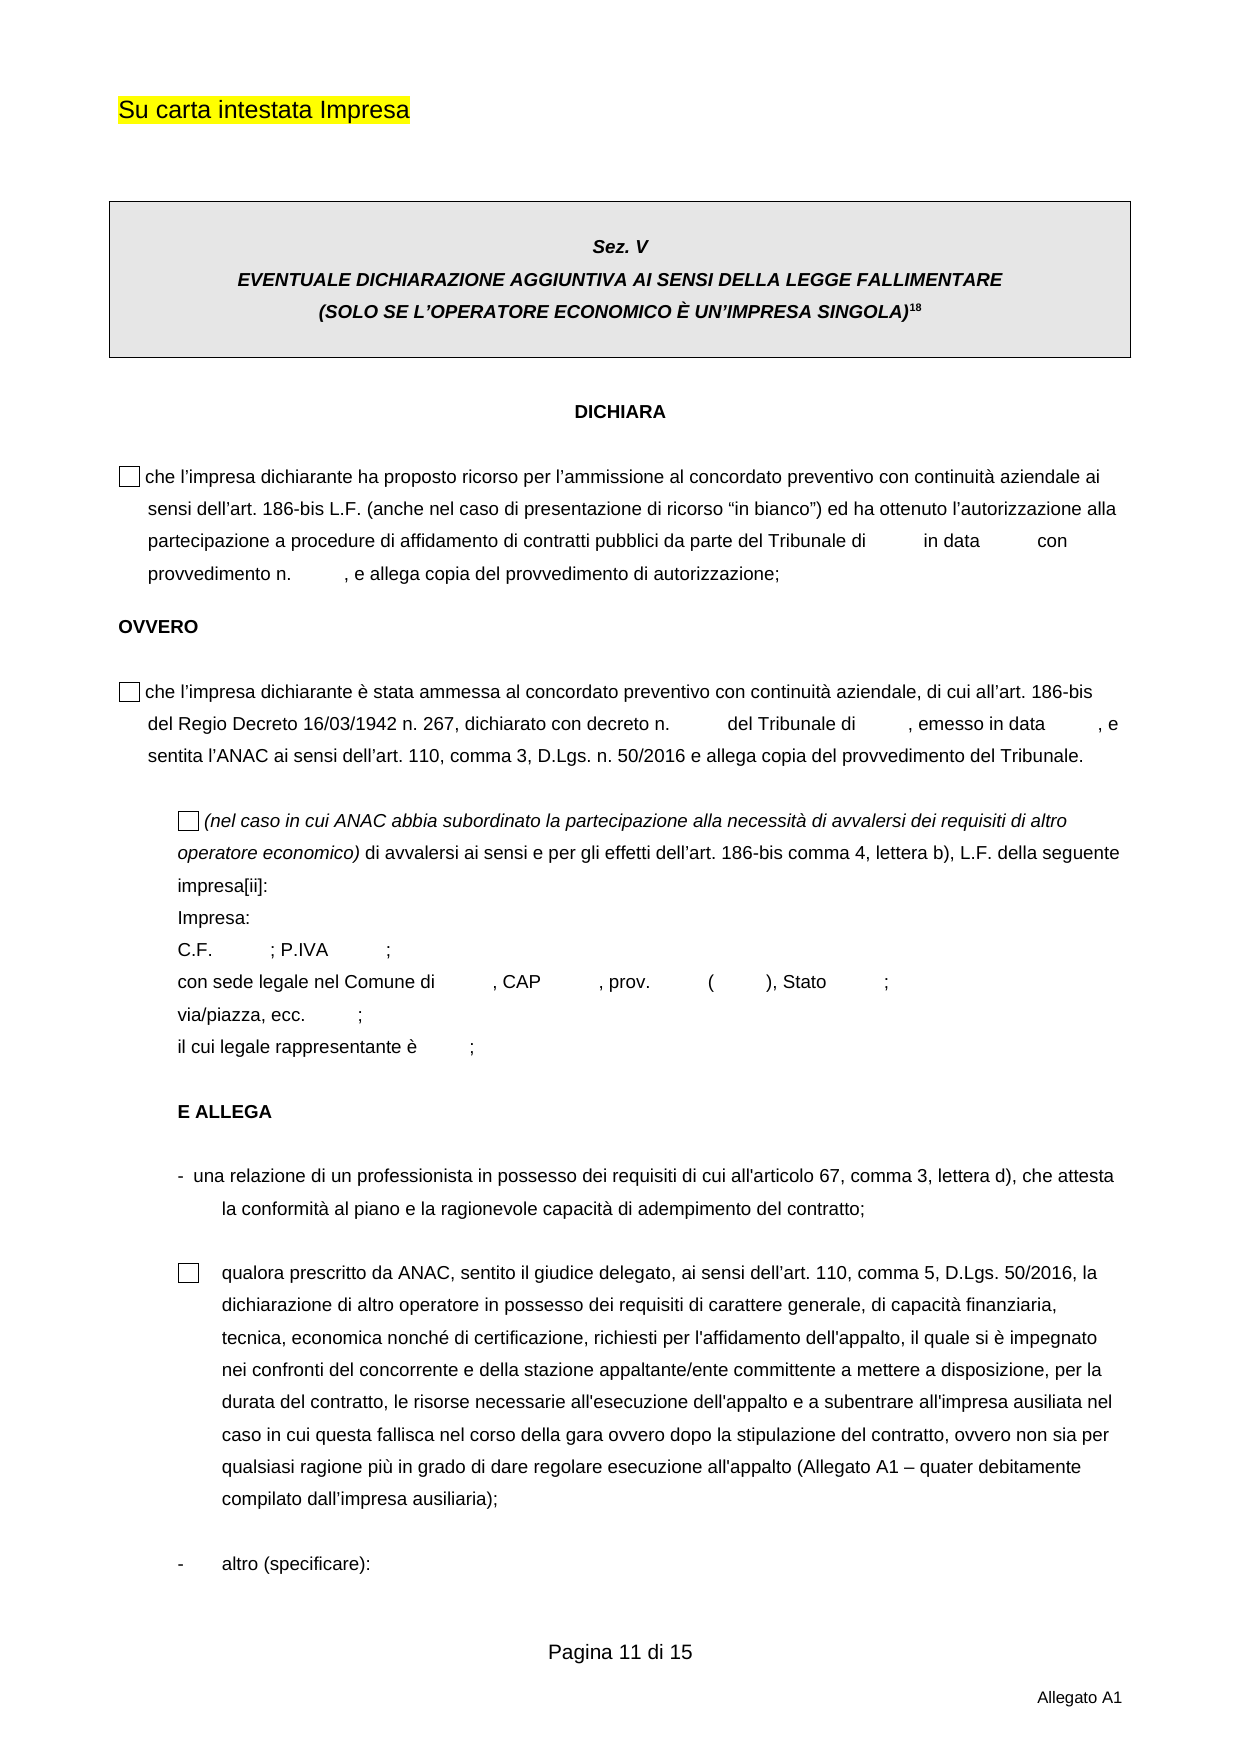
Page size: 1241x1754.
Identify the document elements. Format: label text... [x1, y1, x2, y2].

text qualora prescritto da ANAC, sentito il giudice delegato, ai sensi dell’art. 110, comma 5, D.Lgs. 50/2016, la dichiarazione di altro operatore in possesso dei requisiti di carattere generale, di capacità finanziaria, tecnica, economica nonché di certificazione, richiesti per l'affidamento dell'appalto, il quale si è impegnato nei confronti del concorrente e della stazione appaltante/ente committente a mettere a disposizione, per la durata del contratto, le risorse necessarie all'esecuzione dell'appalto e a subentrare all'impresa ausiliata nel caso in cui questa fallisca nel corso della gara ovvero dopo la stipulazione del contratto, ovvero non sia per qualsiasi ragione più in grado di dare regolare esecuzione all'appalto (Allegato A1 – quater debitamente compilato dall’impresa ausiliaria); [177, 1262, 1122, 1509]
text EVENTUALE DICHIARAZIONE AGGIUNTIVA AI SENSI DELLA LEGGE FALLIMENTARE [110, 265, 1130, 290]
text Impresa: [177, 907, 1122, 928]
text C.F. ; P.IVA ; [177, 939, 1122, 961]
text (nel caso in cui ANAC abbia subordinato la partecipazione alla necessità di avvalersi dei requisiti di altro operatore economico) di avvalersi ai sensi e per gli effetti dell’art. 186-bis comma 4, lettera b), L.F. della seguente impresa[ii]: [177, 810, 1122, 896]
text che l’impresa dichiarante ha proposto ricorso per l’ammissione al concordato preventivo con continuità aziendale ai sensi dell’art. 186-bis L.F. (anche nel caso di presentazione di ricorso “in bianco”) ed ha ottenuto l’autorizzazione alla partecipazione a procedure di affidamento di contratti pubblici da parte del Tribunale di in data con provvedimento n. , e allega copia del provvedimento di autorizzazione; [118, 465, 1122, 584]
list una relazione di un professionista in possesso dei requisiti di cui all'articolo 67, comma 3, lettera d), che attesta la conformità al piano e la ragionevole capacità di adempimento del contratto; [177, 1165, 1122, 1219]
text che l’impresa dichiarante è stata ammessa al concordato preventivo con continuità aziendale, di cui all’art. 186-bis del Regio Decreto 16/03/1942 n. 267, dichiarato con decreto n. del Tribunale di , emesso in data , e sentita l’ANAC ai sensi dell’art. 110, comma 3, D.Lgs. n. 50/2016 e allega copia del provvedimento del Tribunale. [118, 681, 1122, 767]
text con sede legale nel Comune di , CAP , prov. ( ), Stato ; [177, 971, 1122, 993]
text DICHIARA [118, 401, 1122, 422]
text - altro (specificare): [177, 1553, 1122, 1574]
text via/piazza, ecc. ; [177, 1004, 1122, 1025]
text (SOLO SE L’OPERATORE ECONOMICO È UN’IMPRESA SINGOLA) [110, 298, 1130, 322]
text OVVERO [118, 616, 1122, 638]
text Sez. V [110, 233, 1130, 258]
text E ALLEGA [177, 1101, 1122, 1122]
text il cui legale rappresentante è ; [177, 1036, 1122, 1057]
